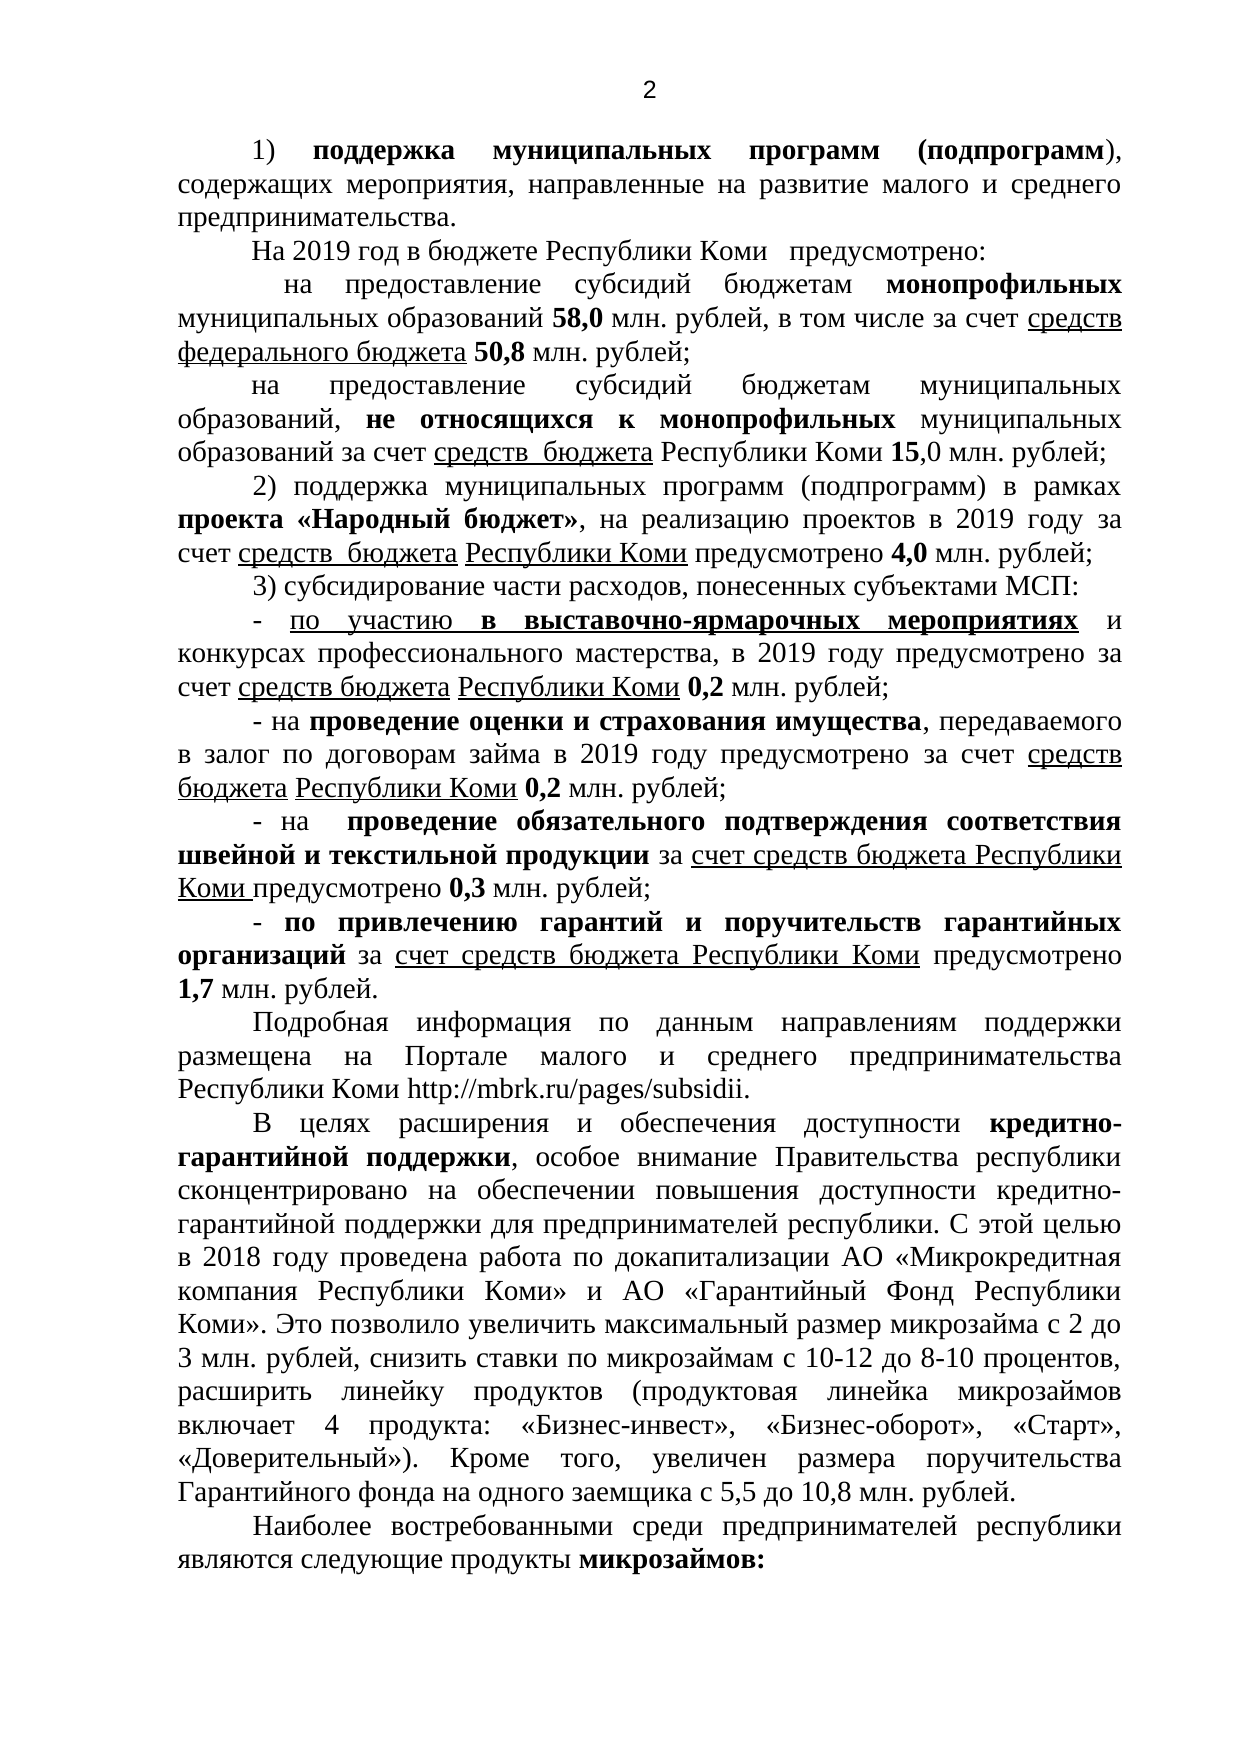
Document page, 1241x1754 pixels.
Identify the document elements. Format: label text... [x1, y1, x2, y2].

text - по привлечению гарантий и поручительств гарантийных организаций за счет средств бюджета Республики Коми предусмотрено 1,7 млн. рублей. [177, 904, 1122, 1004]
text На 2019 год в бюджете Республики Коми предусмотрено: [177, 233, 1122, 267]
text 2) поддержка муниципальных программ (подпрограмм) в рамках проекта «Народный бюджет», на реализацию проектов в 2019 году за счет средств бюджета Республики Коми предусмотрено 4,0 млн. рублей; [177, 468, 1122, 568]
text - по участию в выставочно-ярмарочных мероприятиях и конкурсах профессионального мастерства, в 2019 году предусмотрено за счет средств бюджета Республики Коми 0,2 млн. рублей; [177, 602, 1122, 703]
text 1) поддержка муниципальных программ (подпрограмм), содержащих мероприятия, направленные на развитие малого и среднего предпринимательства. [177, 132, 1122, 233]
text Подробная информация по данным направлениям поддержки размещена на Портале малого и среднего предпринимательства Республики Коми http://mbrk.ru/pages/subsidii. [177, 1004, 1122, 1105]
text - на проведение оценки и страхования имущества, передаваемого в залог по договорам займа в 2019 году предусмотрено за счет средств бюджета Республики Коми 0,2 млн. рублей; [177, 703, 1122, 803]
text 3) субсидирование части расходов, понесенных субъектами МСП: [177, 568, 1122, 602]
text на предоставление субсидий бюджетам муниципальных образований, не относящихся к монопрофильных муниципальных образований за счет средств бюджета Республики Коми 15,0 млн. рублей; [177, 367, 1122, 468]
text на предоставление субсидий бюджетам монопрофильных муниципальных образований 58,0 млн. рублей, в том числе за счет средств федерального бюджета 50,8 млн. рублей; [177, 267, 1122, 367]
text - на проведение обязательного подтверждения соответствия швейной и текстильной продукции за счет средств бюджета Республики Коми предусмотрено 0,3 млн. рублей; [177, 803, 1122, 904]
text Наиболее востребованными среди предпринимателей республики являются следующие продукты микрозаймов: [177, 1508, 1122, 1575]
text В целях расширения и обеспечения доступности кредитно-гарантийной поддержки, особое внимание Правительства республики сконцентрировано на обеспечении повышения доступности кредитно-гарантийной поддержки для предпринимателей республики. С этой целью в 2018 году проведена работа по докапитализации АО «Микрокредитная компания Республики Коми» и АО «Гарантийный Фонд Республики Коми». Это позволило увеличить максимальный размер микрозайма с 2 до 3 млн. рублей, снизить ставки по микрозаймам с 10-12 до 8-10 процентов, расширить линейку продуктов (продуктовая линейка микрозаймов включает 4 продукта: «Бизнес-инвест», «Бизнес-оборот», «Старт», «Доверительный»). Кроме того, увеличен размера поручительства Гарантийного фонда на одного заемщика с 5,5 до 10,8 млн. рублей. [177, 1105, 1122, 1508]
